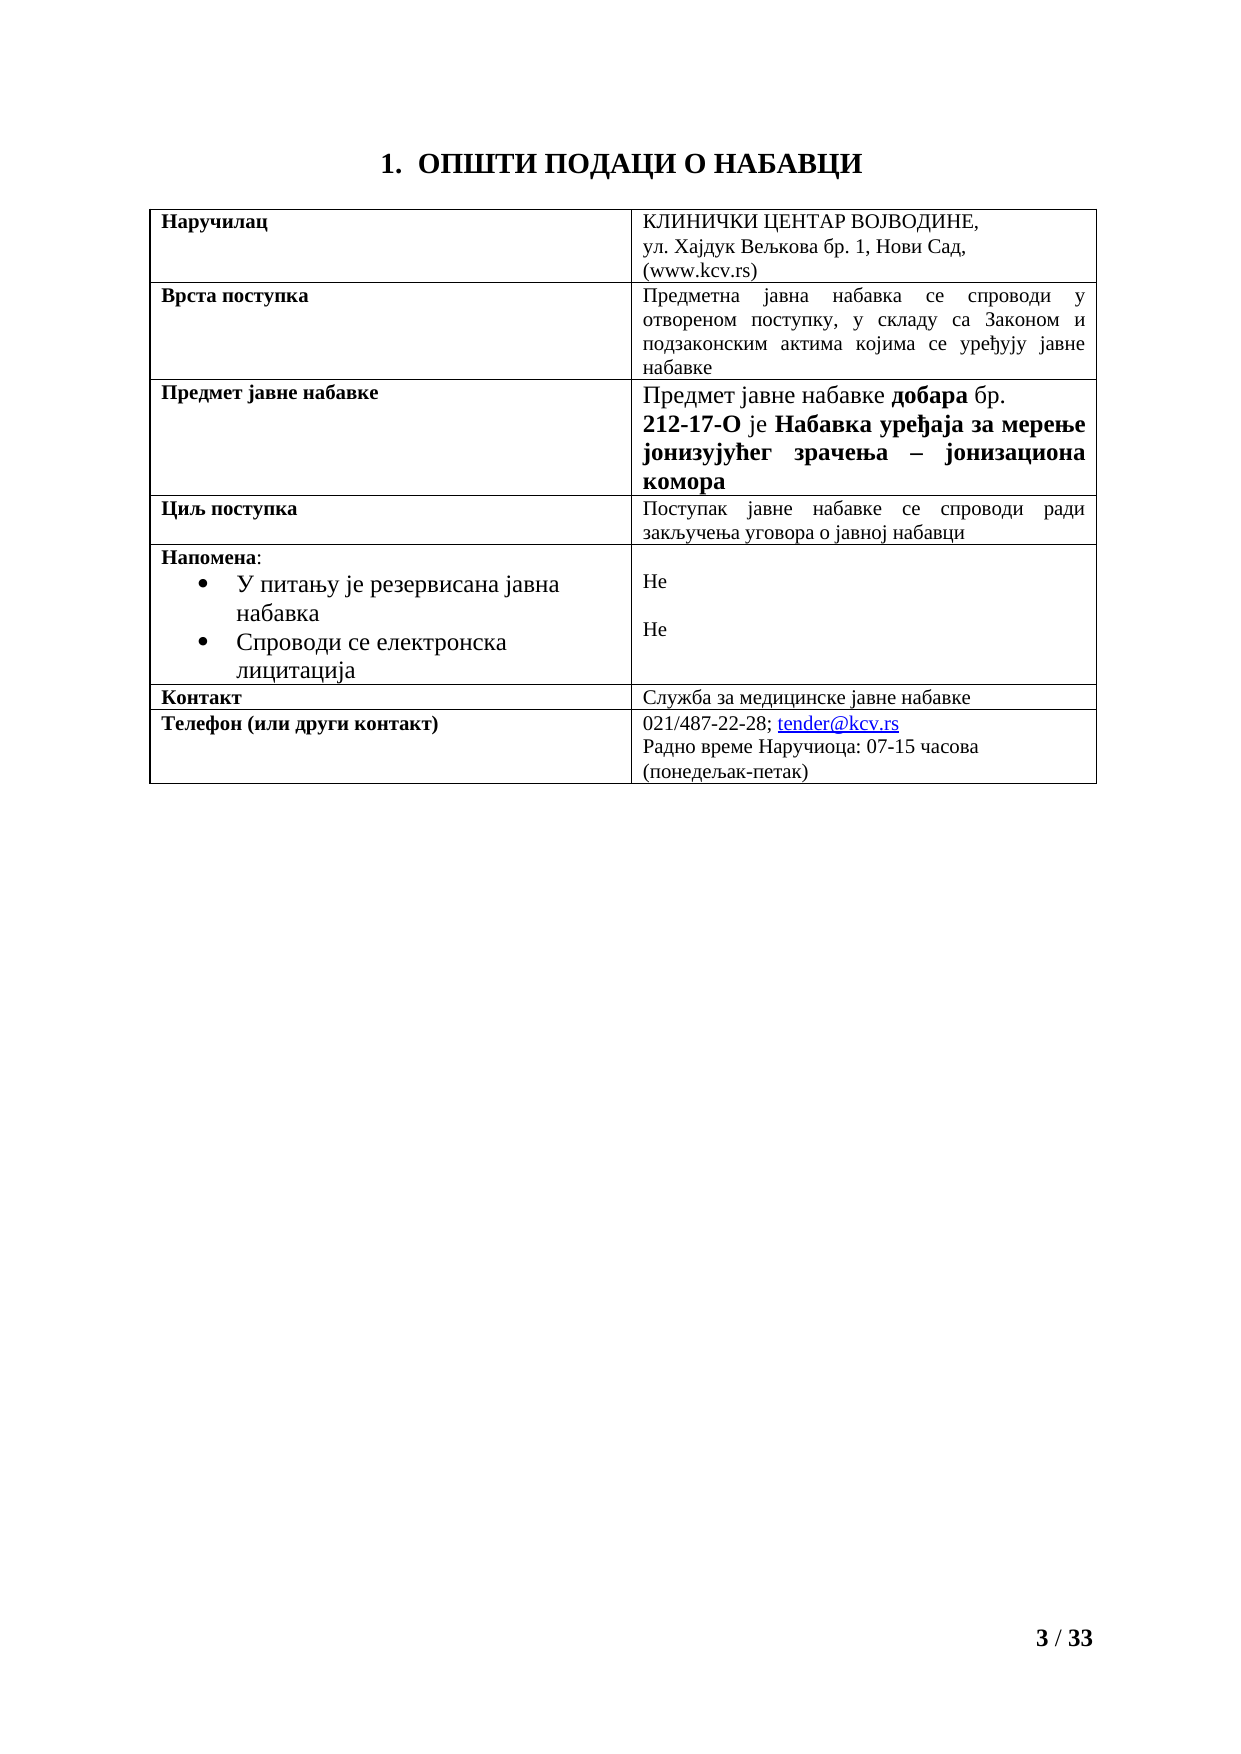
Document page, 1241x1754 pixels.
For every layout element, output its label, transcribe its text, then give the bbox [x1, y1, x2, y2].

table_cell Врста поступка [151, 283, 631, 379]
table_cell Контакт [151, 685, 631, 709]
table_cell Предмет јавне набавке добара бр. 212-17-O је Набавка уређаја за мерење јонизујућег зрачења – јонизациона комора [632, 380, 1096, 495]
table_cell Предмет јавне набавке [151, 380, 631, 495]
table_cell Предметна јавна набавка се спроводи у отвореном поступку, у складу са Законом и подзаконским актима којима се уређују јавне набавке [632, 283, 1096, 379]
table_cell Циљ поступка [151, 496, 631, 544]
table_cell Напомена: У питању је резервисана јавна набавка Спроводи се електронска лицитација [151, 545, 631, 684]
table_header Наручилац [151, 210, 631, 282]
table_cell Не Не [632, 545, 1096, 684]
table_header КЛИНИЧКИ ЦЕНТАР ВОЈВОДИНЕ, ул. Хајдук Вељкова бр. 1, Нови Сад, (www.kcv.rs) [632, 210, 1096, 282]
table_cell Телефон (или други контакт) [151, 710, 631, 783]
table_cell 021/487-22-28; tender@kcv.rs Радно време Наручиоца: 07-15 часова (понедељак-петак) [632, 710, 1096, 783]
table_cell Служба за медицинске јавне набавке [632, 685, 1096, 709]
subtitle ОПШТИ ПОДАЦИ О НАБАВЦИ [150, 146, 1093, 180]
table_cell Поступак јавне набавке се спроводи ради закључења уговора о јавној набавци [632, 496, 1096, 544]
